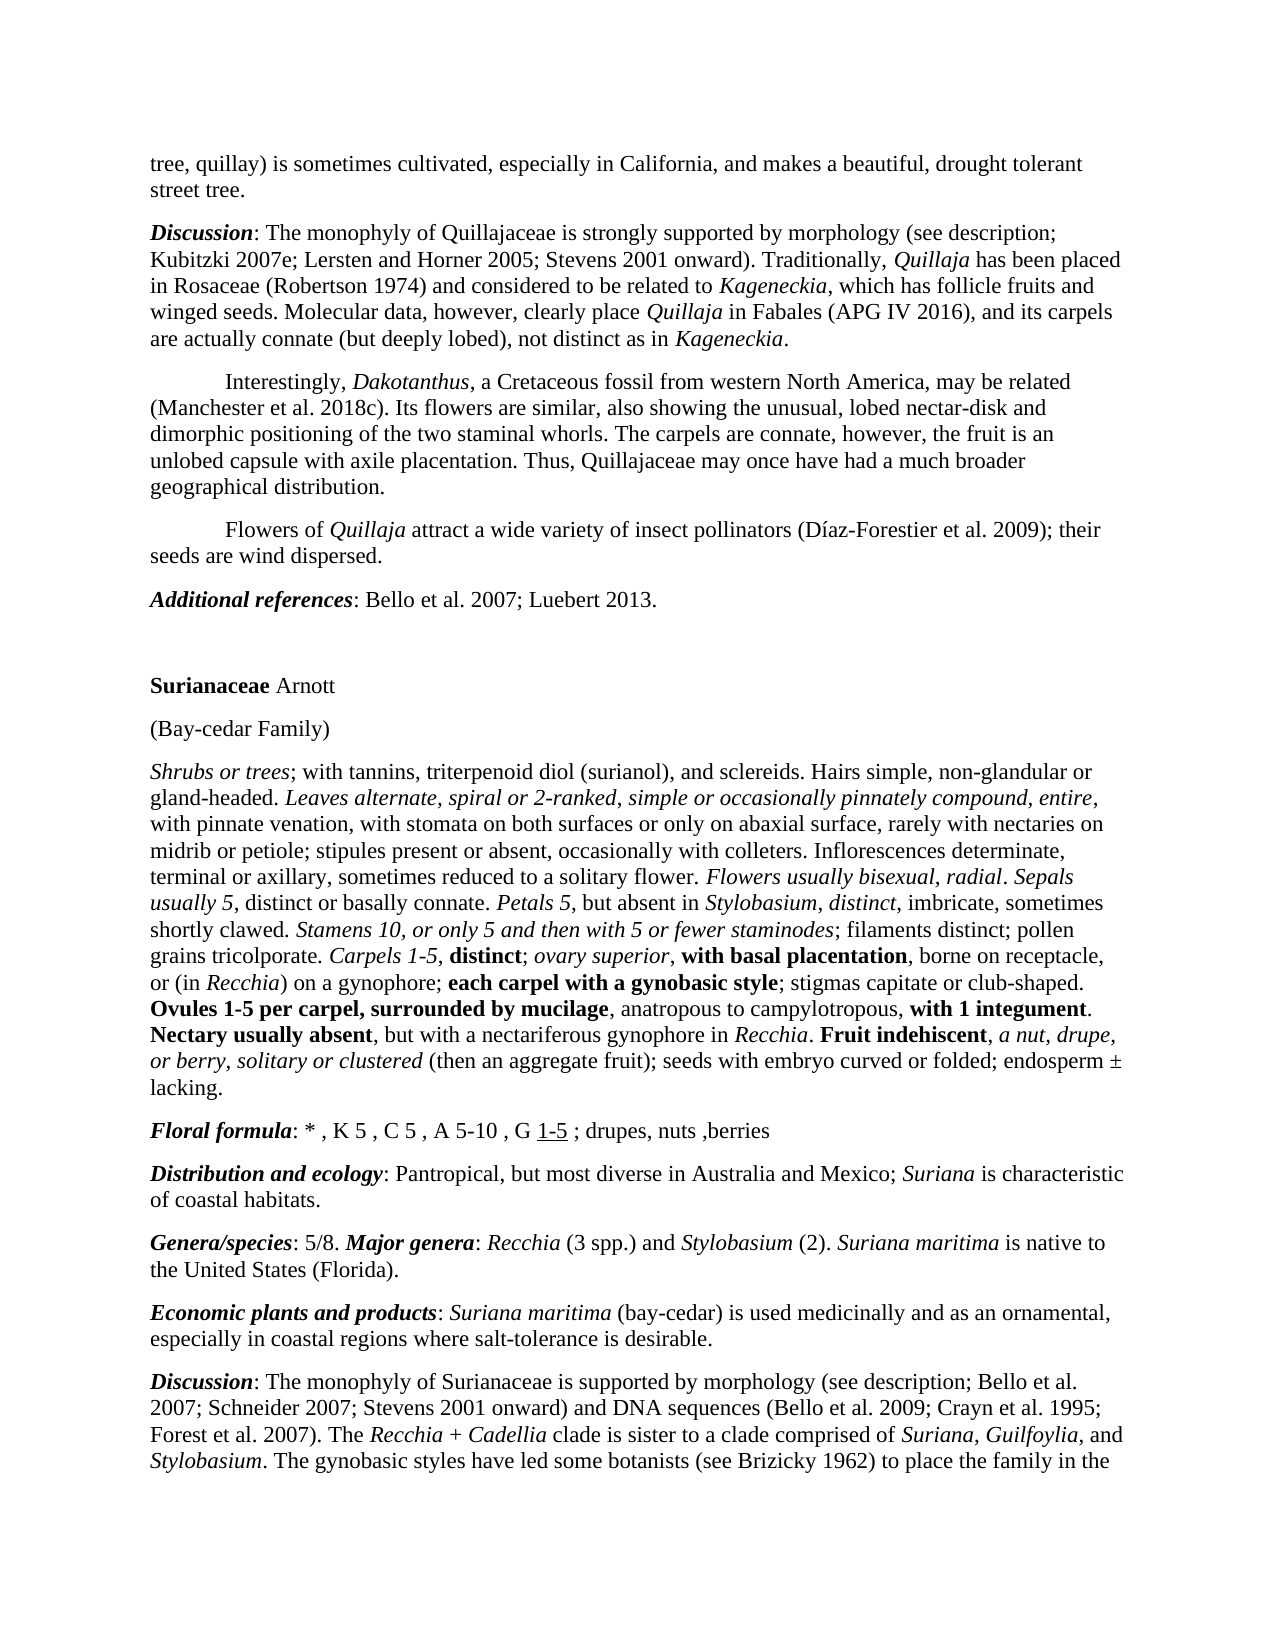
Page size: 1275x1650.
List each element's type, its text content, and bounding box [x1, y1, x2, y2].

text Shrubs or trees; with tannins, triterpenoid diol (surianol), and sclereids. Hairs simple, non-glandular or gland-headed. Leaves alternate, spiral or 2-ranked, simple or occasionally pinnately compound, entire, with pinnate venation, with stomata on both surfaces or only on abaxial surface, rarely with nectaries on midrib or petiole; stipules present or absent, occasionally with colleters. Inflorescences determinate, terminal or axillary, sometimes reduced to a solitary flower. Flowers usually bisexual, radial. Sepals usually 5, distinct or basally connate. Petals 5, but absent in Stylobasium, distinct, imbricate, sometimes shortly clawed. Stamens 10, or only 5 and then with 5 or fewer staminodes; filaments distinct; pollen grains tricolporate. Carpels 1-5, distinct; ovary superior, with basal placentation, borne on receptacle, or (in Recchia) on a gynophore; each carpel with a gynobasic style; stigmas capitate or club-shaped. Ovules 1-5 per carpel, surrounded by mucilage, anatropous to campylotropous, with 1 integument. Nectary usually absent, but with a nectariferous gynophore in Recchia. Fruit indehiscent, a nut, drupe, or berry, solitary or clustered (then an aggregate fruit); seeds with embryo curved or folded; endosperm ± lacking. [150, 758, 1125, 1100]
text Genera/species: 5/8. Major genera: Recchia (3 spp.) and Stylobasium (2). Suriana maritima is native to the United States (Florida). [150, 1229, 1125, 1282]
text Floral formula: * , K 5 , C 5 , A 5-10 , G 1-5 ; drupes, nuts ,berries [150, 1117, 1125, 1143]
text Surianaceae Arnott [150, 672, 1125, 698]
text Distribution and ecology: Pantropical, but most diverse in Australia and Mexico; Suriana is characteristic of coastal habitats. [150, 1160, 1125, 1213]
text (Bay-cedar Family) [150, 715, 1125, 741]
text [150, 1368, 1125, 1473]
text Additional references: Bello et al. 2007; Luebert 2013. [150, 586, 1125, 612]
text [150, 150, 1125, 203]
text Economic plants and products: Suriana maritima (bay-cedar) is used medicinally and as an ornamental, especially in coastal regions where salt-tolerance is desirable. [150, 1299, 1125, 1351]
text Interestingly, Dakotanthus, a Cretaceous fossil from western North America, may be related (Manchester et al. 2018c). Its flowers are similar, also showing the unusual, lobed nectar-disk and dimorphic positioning of the two staminal whorls. The carpels are connate, however, the fruit is an unlobed capsule with axile placentation. Thus, Quillajaceae may once have had a much broader geographical distribution. [150, 368, 1125, 499]
text Discussion: The monophyly of Quillajaceae is strongly supported by morphology (see description; Kubitzki 2007e; Lersten and Horner 2005; Stevens 2001 onward). Traditionally, Quillaja has been placed in Rosaceae (Robertson 1974) and considered to be related to Kageneckia, which has follicle fruits and winged seeds. Molecular data, however, clearly place Quillaja in Fabales (APG IV 2016), and its carpels are actually connate (but deeply lobed), not distinct as in Kageneckia. [150, 219, 1125, 351]
text Flowers of Quillaja attract a wide variety of insect pollinators (Díaz-Forestier et al. 2009); their seeds are wind dispersed. [150, 516, 1125, 569]
